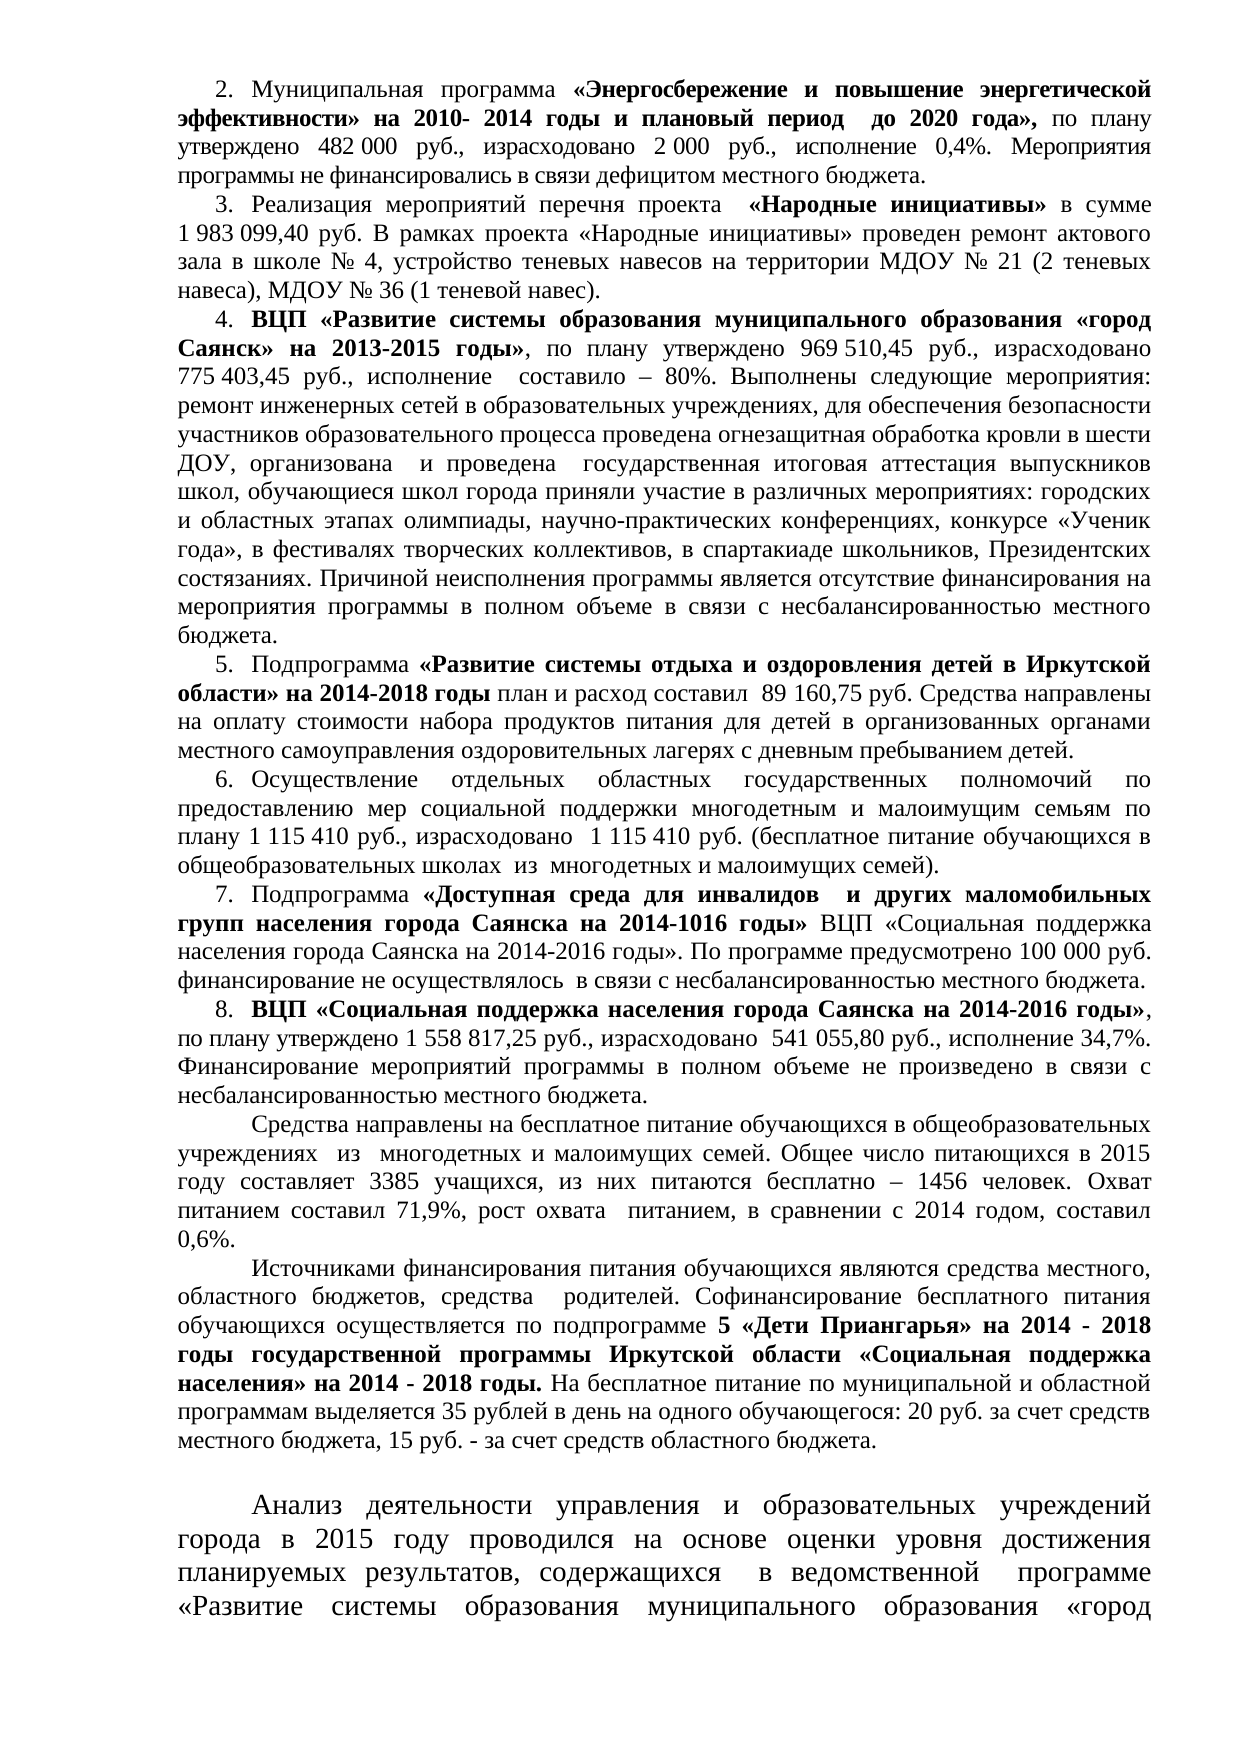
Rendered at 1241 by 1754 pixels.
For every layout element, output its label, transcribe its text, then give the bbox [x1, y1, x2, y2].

list ВЦП «Социальная поддержка населения города Саянска на 2014-2016 годы», по плану утверждено 1 558 817,25 руб., израсходовано 541 055,80 руб., исполнение 34,7%. Финансирование мероприятий программы в полном объеме не произведено в связи с несбалансированностью местного бюджета. [177, 994, 1152, 1109]
list ВЦП «Развитие системы образования муниципального образования «город Саянск» на 2013-2015 годы», по плану утверждено 969 510,45 руб., израсходовано 775 403,45 руб., исполнение составило – 80%. Выполнены следующие мероприятия: ремонт инженерных сетей в образовательных учреждениях, для обеспечения безопасности участников образовательного процесса проведена огнезащитная обработка кровли в шести ДОУ, организована и проведена государственная итоговая аттестация выпускников школ, обучающиеся школ города приняли участие в различных мероприятиях: городских и областных этапах олимпиады, научно-практических конференциях, конкурсе «Ученик года», в фестивалях творческих коллективов, в спартакиаде школьников, Президентских состязаниях. Причиной неисполнения программы является отсутствие финансирования на мероприятия программы в полном объеме в связи с несбалансированностью местного бюджета. [177, 304, 1152, 649]
text Средства направлены на бесплатное питание обучающихся в общеобразовательных учреждениях из многодетных и малоимущих семей. Общее число питающихся в 2015 году составляет 3385 учащихся, из них питаются бесплатно – 1456 человек. Охват питанием составил 71,9%, рост охвата питанием, в сравнении с 2014 годом, составил 0,6%. [177, 1109, 1152, 1253]
list Муниципальная программа «Энергосбережение и повышение энергетической эффективности» на 2010- 2014 годы и плановый период до 2020 года», по плану утверждено 482 000 руб., израсходовано 2 000 руб., исполнение 0,4%. Мероприятия программы не финансировались в связи дефицитом местного бюджета. [177, 74, 1152, 189]
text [177, 1487, 1152, 1622]
list Осуществление отдельных областных государственных полномочий по предоставлению мер социальной поддержки многодетным и малоимущим семьям по плану 1 115 410 руб., израсходовано 1 115 410 руб. (бесплатное питание обучающихся в общеобразовательных школах из многодетных и малоимущих семей). [177, 764, 1152, 879]
list Подпрограмма «Развитие системы отдыха и оздоровления детей в Иркутской области» на 2014-2018 годы план и расход составил 89 160,75 руб. Средства направлены на оплату стоимости набора продуктов питания для детей в организованных органами местного самоуправления оздоровительных лагерях с дневным пребыванием детей. [177, 649, 1152, 764]
text Источниками финансирования питания обучающихся являются средства местного, областного бюджетов, средства родителей. Софинансирование бесплатного питания обучающихся осуществляется по подпрограмме 5 «Дети Приангарья» на 2014 - 2018 годы государственной программы Иркутской области «Социальная поддержка населения» на 2014 - 2018 годы. На бесплатное питание по муниципальной и областной программам выделяется 35 рублей в день на одного обучающегося: 20 руб. за счет средств местного бюджета, 15 руб. - за счет средств областного бюджета. [177, 1253, 1152, 1454]
list Реализация мероприятий перечня проекта «Народные инициативы» в сумме 1 983 099,40 руб. В рамках проекта «Народные инициативы» проведен ремонт актового зала в школе № 4, устройство теневых навесов на территории МДОУ № 21 (2 теневых навеса), МДОУ № 36 (1 теневой навес). [177, 189, 1152, 304]
list Подпрограмма «Доступная среда для инвалидов и других маломобильных групп населения города Саянска на 2014-1016 годы» ВЦП «Социальная поддержка населения города Саянска на 2014-2016 годы». По программе предусмотрено 100 000 руб. финансирование не осуществлялось в связи с несбалансированностью местного бюджета. [177, 879, 1152, 994]
